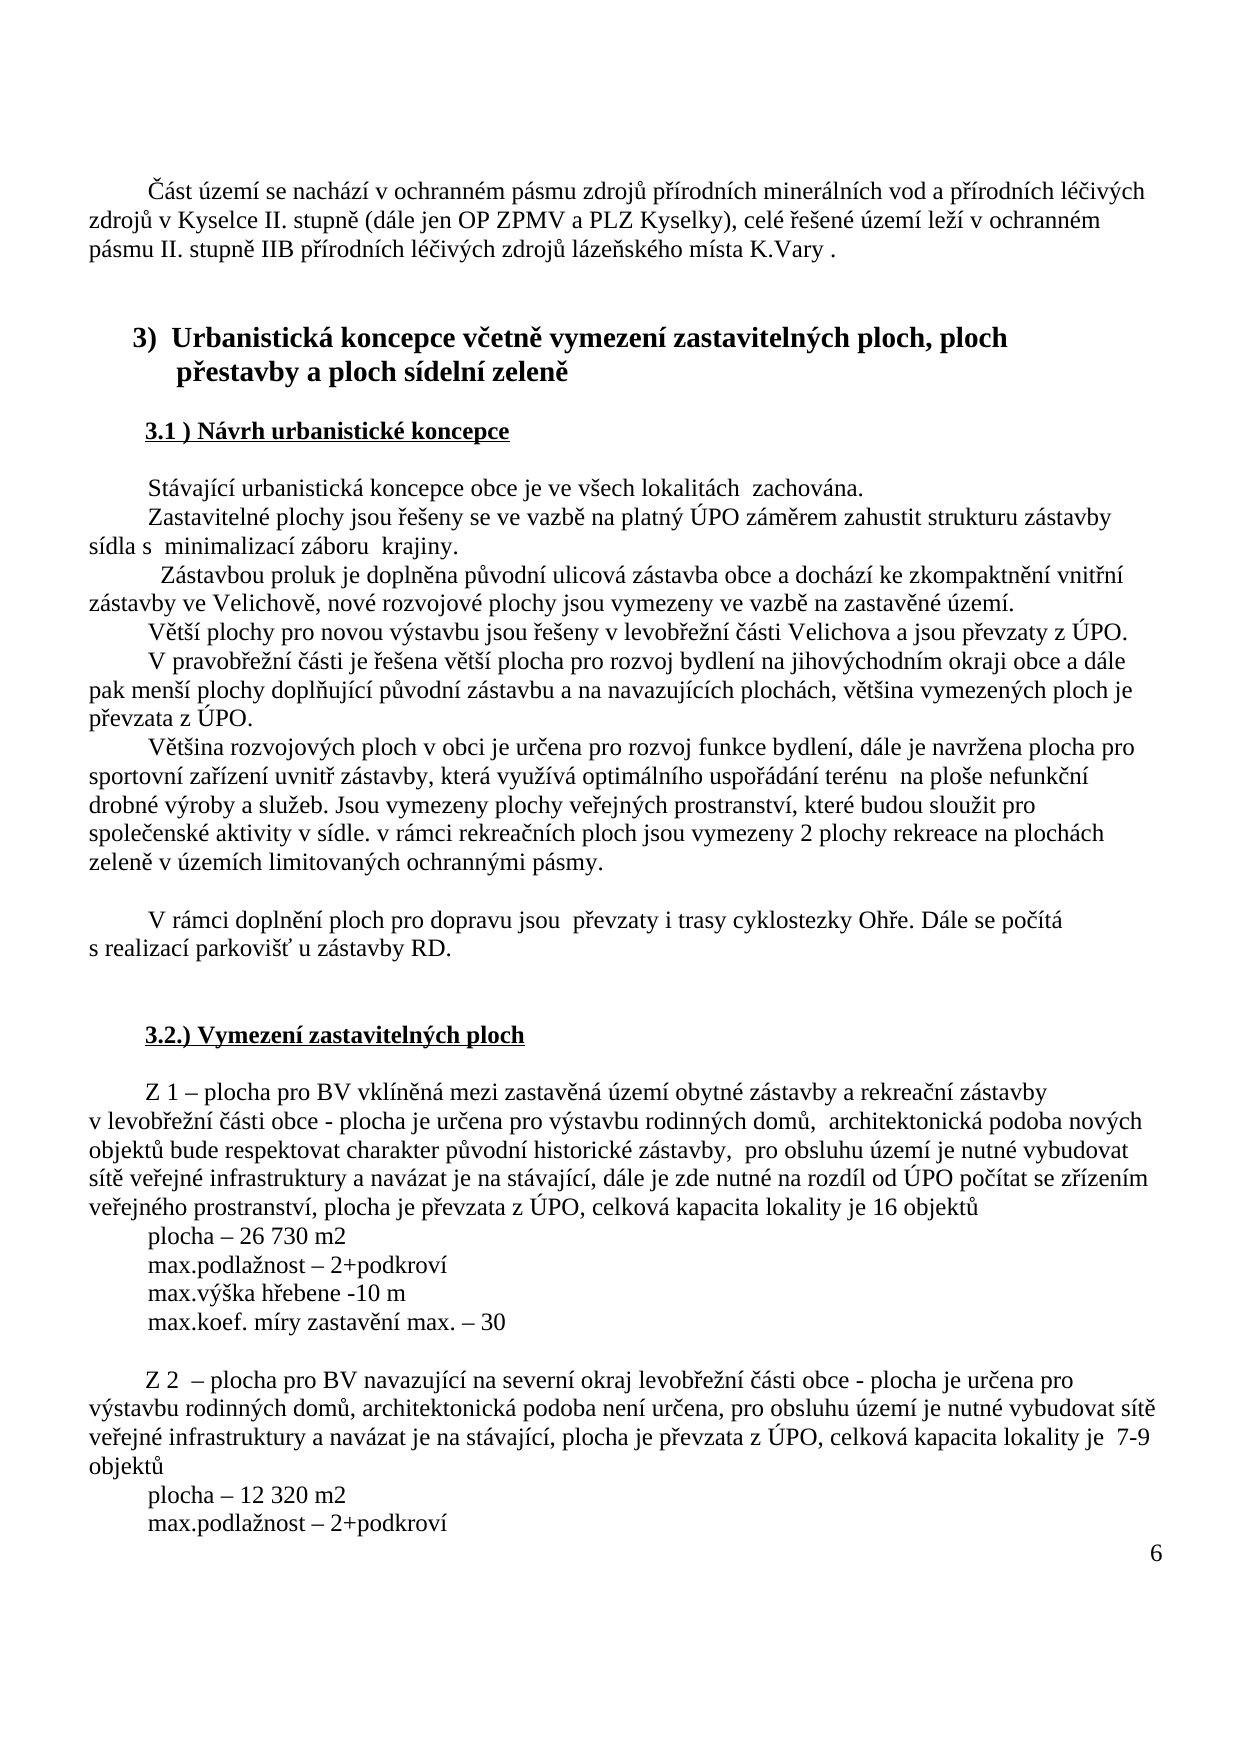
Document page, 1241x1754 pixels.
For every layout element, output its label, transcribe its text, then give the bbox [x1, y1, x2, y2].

text max.koef. míry zastavění max. – 30 [89, 1307, 1162, 1336]
text 3.1 ) Návrh urbanistické koncepce [89, 416, 1162, 445]
text Většina rozvojových ploch v obci je určena pro rozvoj funkce bydlení, dále je navržena plocha pro sportovní zařízení uvnitř zástavby, která využívá optimálního uspořádání terénu na ploše nefunkční drobné výroby a služeb. Jsou vymezeny plochy veřejných prostranství, které budou sloužit pro společenské aktivity v sídle. v rámci rekreačních ploch jsou vymezeny 2 plochy rekreace na plochách zeleně v územích limitovaných ochrannými pásmy. [89, 732, 1162, 876]
text Část území se nachází v ochranném pásmu zdrojů přírodních minerálních vod a přírodních léčivých zdrojů v Kyselce II. stupně (dále jen OP ZPMV a PLZ Kyselky), celé řešené území leží v ochranném pásmu II. stupně IIB přírodních léčivých zdrojů lázeňského místa K.Vary . [89, 176, 1162, 263]
text max.podlažnost – 2+podkroví [89, 1508, 1162, 1537]
text Z 1 – plocha pro BV vklíněná mezi zastavěná území obytné zástavby a rekreační zástavby v levobřežní části obce - plocha je určena pro výstavbu rodinných domů, architektonická podoba nových objektů bude respektovat charakter původní historické zástavby, pro obsluhu území je nutné vybudovat sítě veřejné infrastruktury a navázat je na stávající, dále je zde nutné na rozdíl od ÚPO počítat se zřízením veřejného prostranství, plocha je převzata z ÚPO, celková kapacita lokality je 16 objektů [89, 1077, 1162, 1221]
text Stávající urbanistická koncepce obce je ve všech lokalitách zachována. [89, 473, 1162, 502]
text Z 2 – plocha pro BV navazující na severní okraj levobřežní části obce - plocha je určena pro výstavbu rodinných domů, architektonická podoba není určena, pro obsluhu území je nutné vybudovat sítě veřejné infrastruktury a navázat je na stávající, plocha je převzata z ÚPO, celková kapacita lokality je 7-9 objektů [89, 1365, 1162, 1480]
text 3) Urbanistická koncepce včetně vymezení zastavitelných ploch, ploch [89, 320, 1162, 354]
text Zastavitelné plochy jsou řešeny se ve vazbě na platný ÚPO záměrem zahustit strukturu zástavby sídla s minimalizací záboru krajiny. [89, 502, 1162, 560]
text Zástavbou proluk je doplněna původní ulicová zástavba obce a dochází ke zkompaktnění vnitřní zástavby ve Velichově, nové rozvojové plochy jsou vymezeny ve vazbě na zastavěné území. [89, 560, 1162, 617]
text Větší plochy pro novou výstavbu jsou řešeny v levobřežní části Velichova a jsou převzaty z ÚPO. [89, 617, 1162, 646]
text V rámci doplnění ploch pro dopravu jsou převzaty i trasy cyklostezky Ohře. Dále se počítá s realizací parkovišť u zástavby RD. [89, 905, 1162, 962]
text 3.2.) Vymezení zastavitelných ploch [89, 1020, 1162, 1048]
text plocha – [89, 1221, 1162, 1250]
text V pravobřežní části je řešena větší plocha pro rozvoj bydlení na jihovýchodním okraji obce a dále pak menší plochy doplňující původní zástavbu a na navazujících plochách, většina vymezených ploch je převzata z ÚPO. [89, 646, 1162, 732]
text přestavby a ploch sídelní zeleně [89, 354, 1162, 387]
text max.podlažnost – 2+podkroví [89, 1250, 1162, 1278]
text max.výška hřebene [89, 1278, 1162, 1307]
text plocha – [89, 1480, 1162, 1508]
